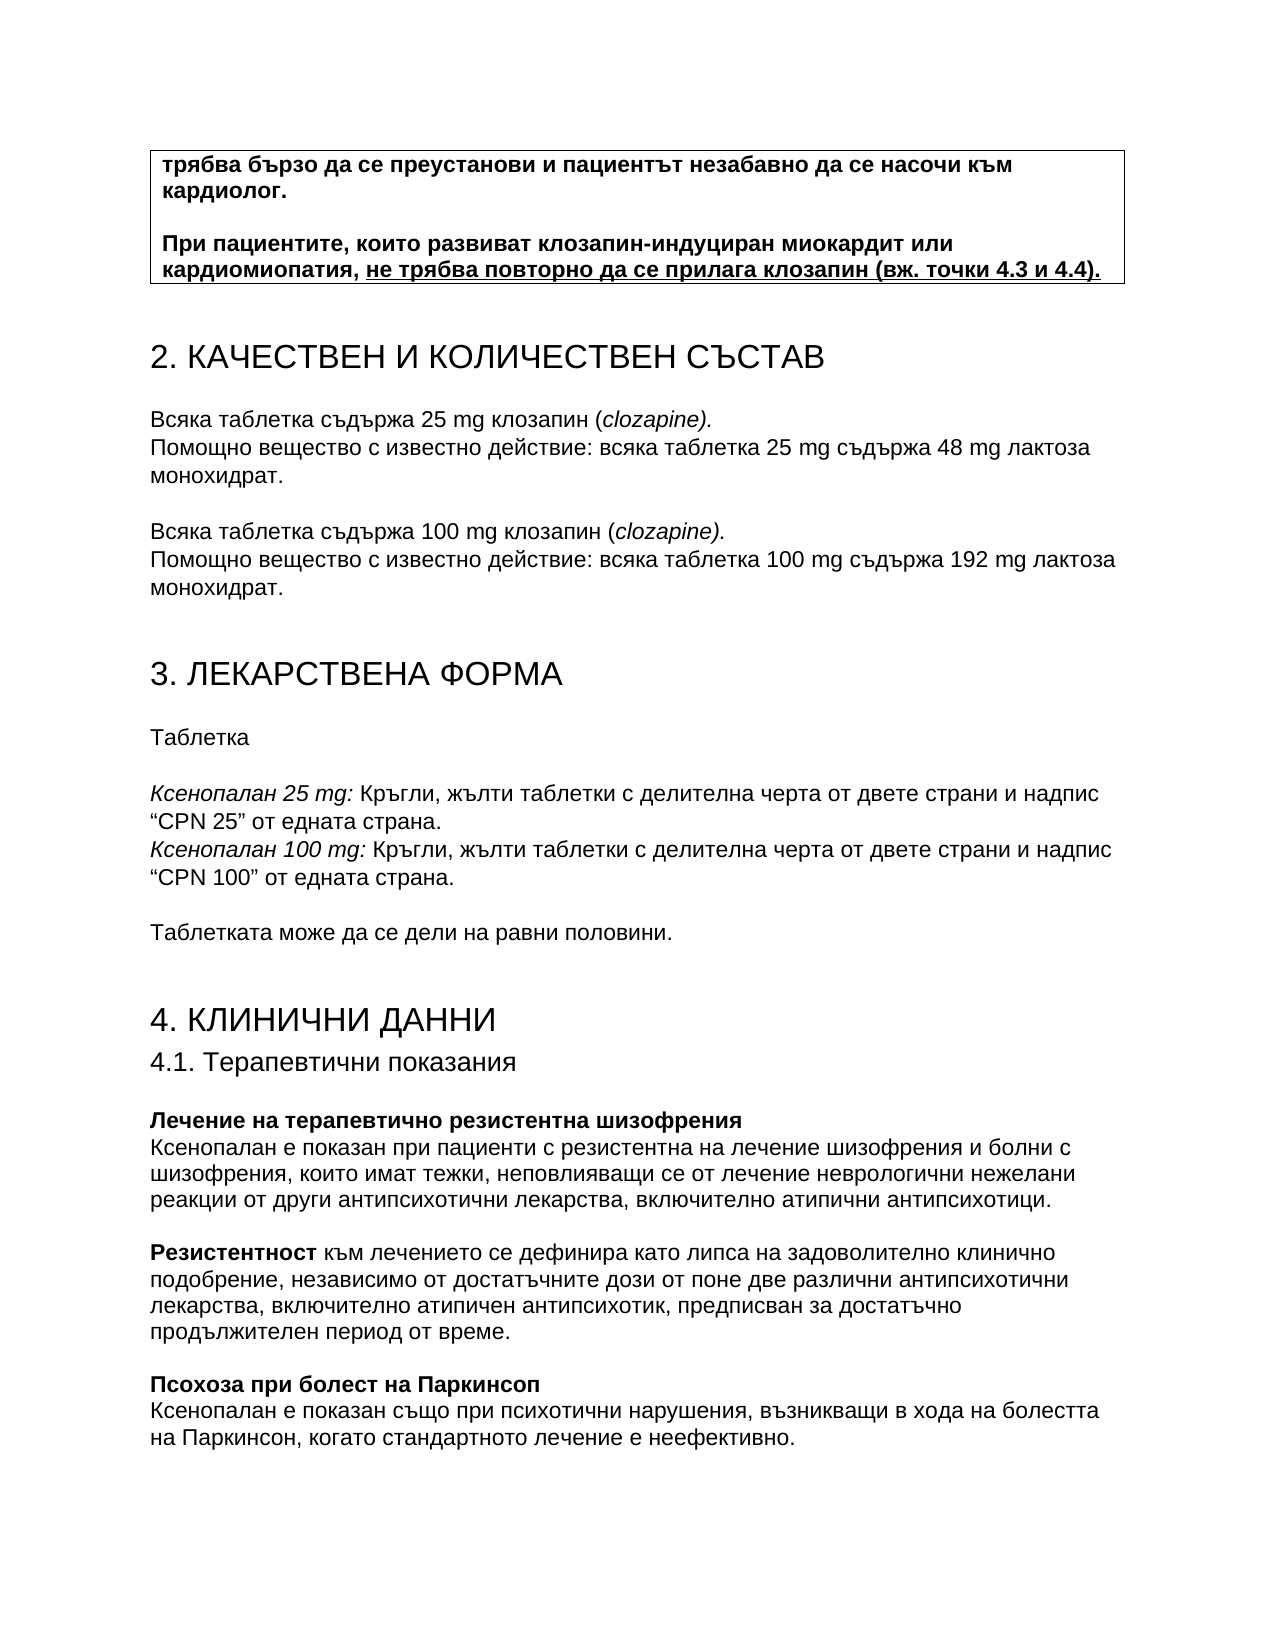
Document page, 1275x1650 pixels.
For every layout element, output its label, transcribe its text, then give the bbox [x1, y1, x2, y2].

text Резистентност към лечението се дефинира като липса на задоволително клинично подобрение, независимо от достатъчните дози от поне две различни антипсихотични лекарства, включително атипичен антипсихотик, предписван за достатъчно продължителен период от време. [150, 1239, 1125, 1344]
text Таблетката може да се дели на равни половини. [150, 919, 1125, 946]
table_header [151, 151, 1124, 283]
text Помощно вещество с известно действие: всяка таблетка 100 mg съдържа 192 mg лактоза монохидрат. [150, 546, 1125, 600]
text Ксенопалан 100 mg: Кръгли, жълти таблетки с делителна черта от двете страни и надпис “CPN 100” от едната страна. [150, 836, 1125, 890]
text Ксенопалан е показан също при психотични нарушения, възникващи в хода на болестта на Паркинсон, когато стандартното лечение е неефективно. [150, 1397, 1125, 1450]
subtitle 4.1. Терапевтични показания [150, 1046, 1125, 1077]
text Таблетка [150, 724, 1125, 750]
text Помощно вещество с известно действие: всяка таблетка 25 mg съдържа 48 mg лактоза монохидрат. [150, 434, 1125, 488]
subtitle 3. ЛЕКАРСТВЕНА ФОРМА [150, 654, 1125, 693]
text Лечение на терапевтично резистентна шизофрения [150, 1107, 1125, 1134]
subtitle 2. КАЧЕСТВЕН И КОЛИЧЕСТВЕН СЪСТАВ [150, 337, 1125, 375]
text Всяка таблетка съдържа 100 mg клозапин (clozapine). [150, 518, 1125, 544]
text Ксенопалан 25 mg: Кръгли, жълти таблетки с делителна черта от двете страни и надпис “CPN 25” от едната страна. [150, 780, 1125, 834]
subtitle 4. КЛИНИЧНИ ДАННИ [150, 1000, 1125, 1038]
text Ксенопалан е показан при пациенти с резистентна на лечение шизофрения и болни с шизофрения, които имат тежки, неповлияващи се от лечение неврологични нежелани реакции от други антипсихотични лекарства, включително атипични антипсихотици. [150, 1134, 1125, 1213]
text Всяка таблетка съдържа 25 mg клозапин (clozapine). [150, 406, 1125, 432]
text Псохоза при болест на Паркинсоп [150, 1371, 1125, 1397]
